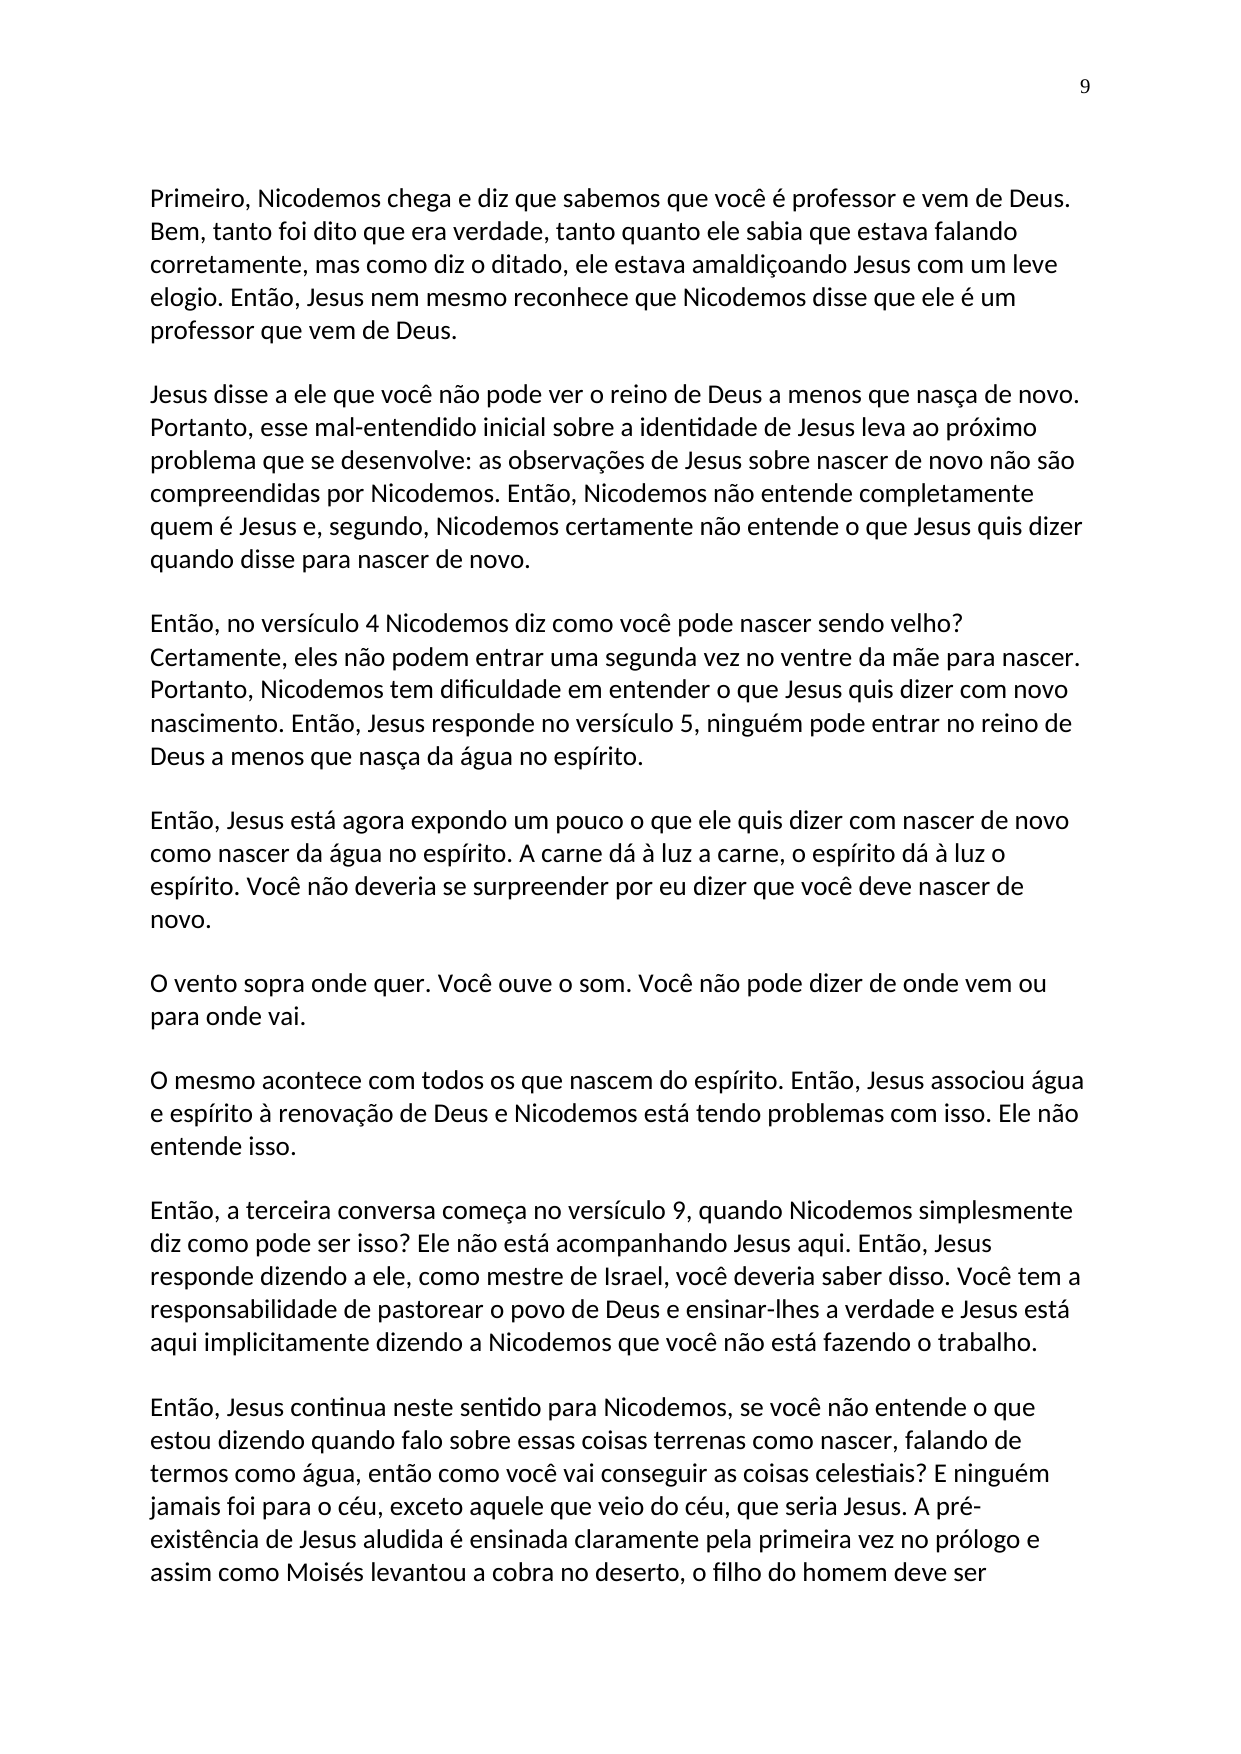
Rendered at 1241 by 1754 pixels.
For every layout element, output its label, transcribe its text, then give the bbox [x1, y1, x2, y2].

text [150, 1390, 1090, 1588]
text Primeiro, Nicodemos chega e diz que sabemos que você é professor e vem de Deus. Bem, tanto foi dito que era verdade, tanto quanto ele sabia que estava falando corretamente, mas como diz o ditado, ele estava amaldiçoando Jesus com um leve elogio. Então, Jesus nem mesmo reconhece que Nicodemos disse que ele é um professor que vem de Deus. [150, 181, 1090, 346]
text O mesmo acontece com todos os que nascem do espírito. Então, Jesus associou água e espírito à renovação de Deus e Nicodemos está tendo problemas com isso. Ele não entende isso. [150, 1063, 1090, 1162]
text Então, Jesus está agora expondo um pouco o que ele quis dizer com nascer de novo como nascer da água no espírito. A carne dá à luz a carne, o espírito dá à luz o espírito. Você não deveria se surpreender por eu dizer que você deve nascer de novo. [150, 803, 1090, 935]
text Então, a terceira conversa começa no versículo 9, quando Nicodemos simplesmente diz como pode ser isso? Ele não está acompanhando Jesus aqui. Então, Jesus responde dizendo a ele, como mestre de Israel, você deveria saber disso. Você tem a responsabilidade de pastorear o povo de Deus e ensinar-lhes a verdade e Jesus está aqui implicitamente dizendo a Nicodemos que você não está fazendo o trabalho. [150, 1193, 1090, 1359]
text Então, no versículo 4 Nicodemos diz como você pode nascer sendo velho? Certamente, eles não podem entrar uma segunda vez no ventre da mãe para nascer. Portanto, Nicodemos tem dificuldade em entender o que Jesus quis dizer com novo nascimento. Então, Jesus responde no versículo 5, ninguém pode entrar no reino de Deus a menos que nasça da água no espírito. [150, 607, 1090, 772]
text O vento sopra onde quer. Você ouve o som. Você não pode dizer de onde vem ou para onde vai. [150, 966, 1090, 1032]
text Jesus disse a ele que você não pode ver o reino de Deus a menos que nasça de novo. Portanto, esse mal-entendido inicial sobre a identidade de Jesus leva ao próximo problema que se desenvolve: as observações de Jesus sobre nascer de novo não são compreendidas por Nicodemos. Então, Nicodemos não entende completamente quem é Jesus e, segundo, Nicodemos certamente não entende o que Jesus quis dizer quando disse para nascer de novo. [150, 377, 1090, 576]
